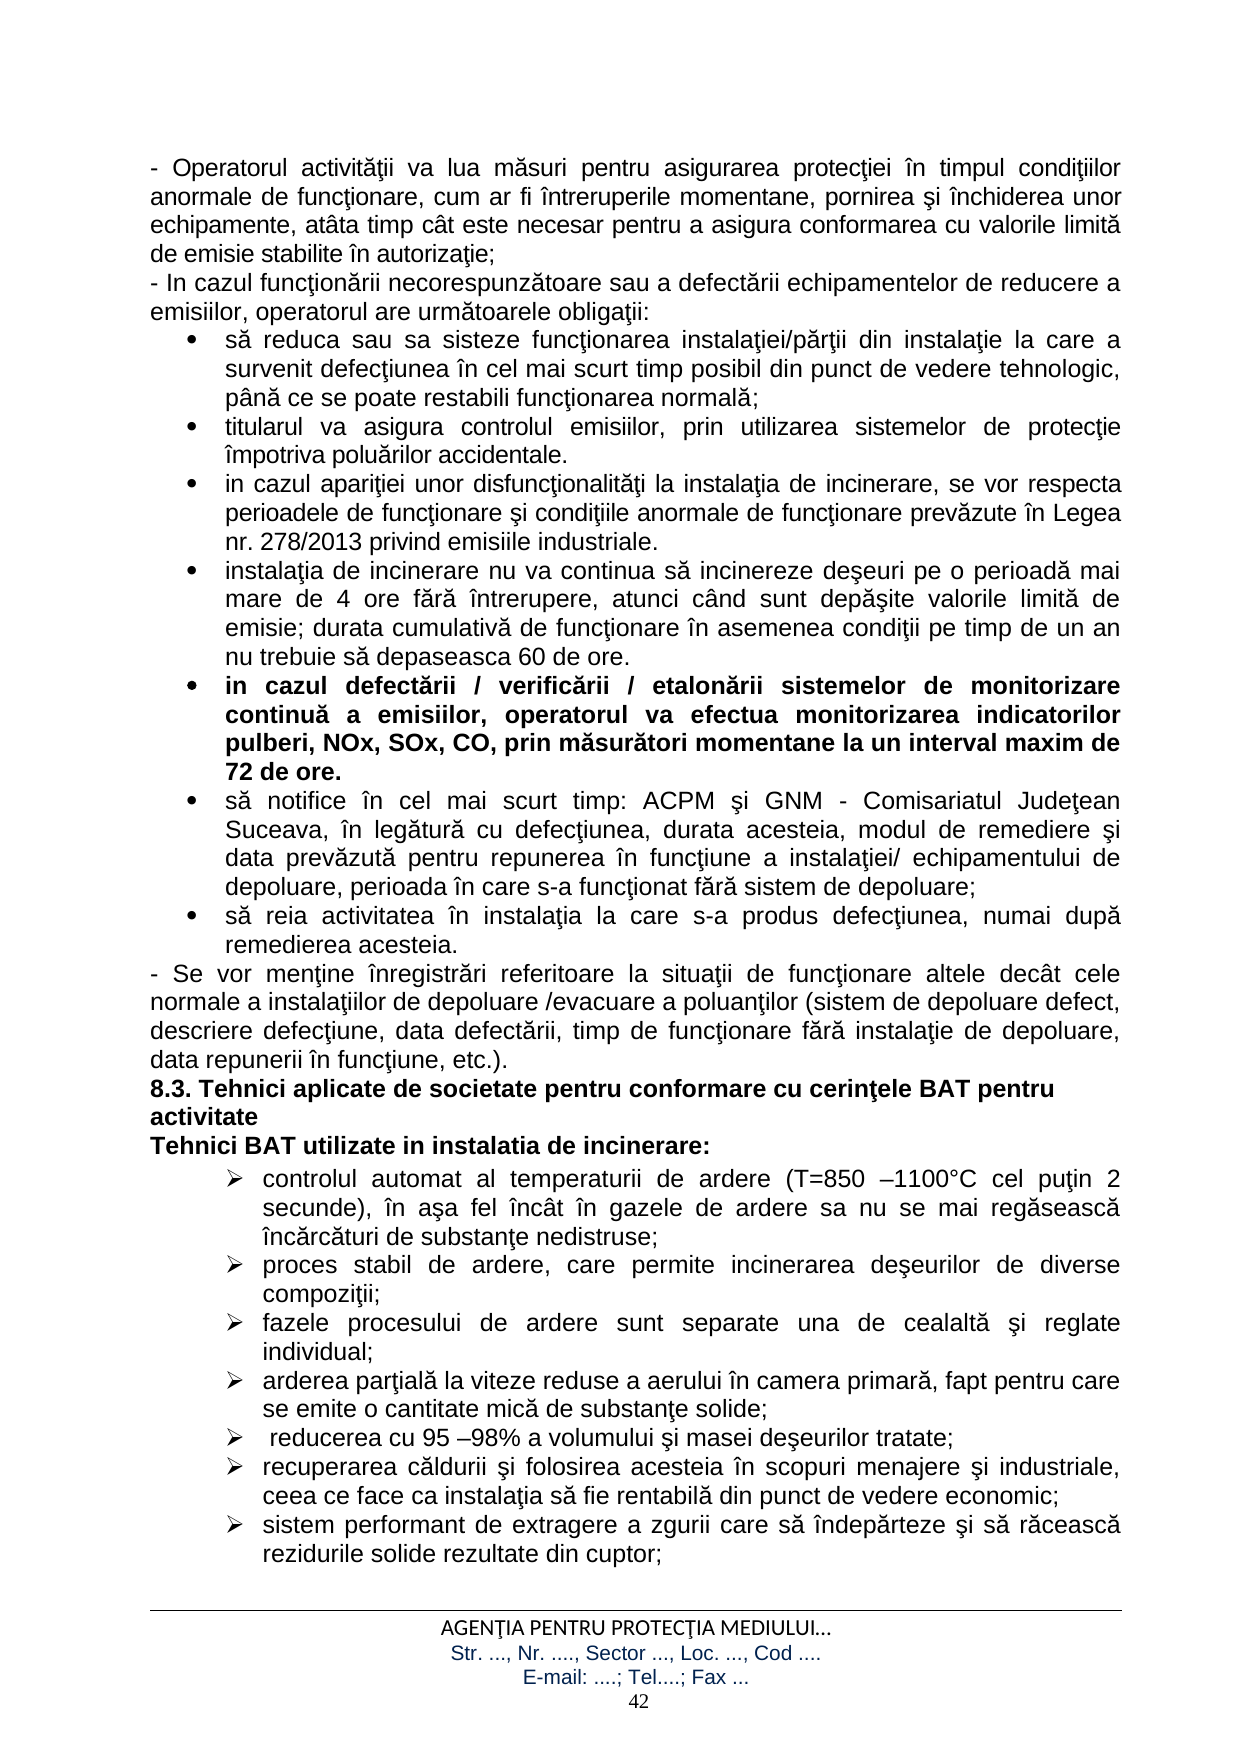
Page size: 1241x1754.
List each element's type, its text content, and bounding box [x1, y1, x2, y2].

list recuperarea căldurii şi folosirea acesteia în scopuri menajere şi industriale, ceea ce face ca instalaţia să fie rentabilă din punct de vedere economic; [225, 1452, 1122, 1510]
text - In cazul funcţionării necorespunzătoare sau a defectării echipamentelor de reducere a emisiilor, operatorul are următoarele obligaţii: [150, 268, 1122, 325]
list instalaţia de incinerare nu va continua să incinereze deşeuri pe o perioadă mai mare de 4 ore fără întrerupere, atunci când sunt depăşite valorile limită de emisie; durata cumulativă de funcţionare în asemenea condiţii pe timp de un an nu trebuie să depaseasca 60 de ore. [187, 556, 1122, 671]
text - Se vor menţine înregistrări referitoare la situaţii de funcţionare altele decât cele normale a instalaţiilor de depoluare /evacuare a poluanţilor (sistem de depoluare defect, descriere defecţiune, data defectării, timp de funcţionare fără instalaţie de depoluare, data repunerii în funcţiune, etc.). [150, 958, 1122, 1073]
list sistem performant de extragere a zgurii care să îndepărteze şi să răcească rezidurile solide rezultate din cuptor; [225, 1510, 1122, 1567]
list să notifice în cel mai scurt timp: ACPM şi GNM - Comisariatul Judeţean Suceava, în legătură cu defecţiunea, durata acesteia, modul de remediere şi data prevăzută pentru repunerea în funcţiune a instalaţiei/ echipamentului de depoluare, perioada în care s-a funcţionat fără sistem de depoluare; [187, 786, 1122, 901]
list titularul va asigura controlul emisiilor, prin utilizarea sistemelor de protecţie împotriva poluărilor accidentale. [187, 412, 1122, 469]
list reducerea cu 95 –98% a volumului şi masei deşeurilor tratate; [225, 1423, 1122, 1452]
list proces stabil de ardere, care permite incinerarea deşeurilor de diverse compoziţii; [225, 1250, 1122, 1308]
text - Operatorul activităţii va lua măsuri pentru asigurarea protecţiei în timpul condiţiilor anormale de funcţionare, cum ar fi întreruperile momentane, pornirea şi închiderea unor echipamente, atâta timp cât este necesar pentru a asigura conformarea cu valorile limită de emisie stabilite în autorizaţie; [150, 153, 1122, 268]
list să reduca sau sa sisteze funcţionarea instalaţiei/părţii din instalaţie la care a survenit defecţiunea în cel mai scurt timp posibil din punct de vedere tehnologic, până ce se poate restabili funcţionarea normală; [187, 325, 1122, 412]
list arderea parţială la viteze reduse a aerului în camera primară, fapt pentru care se emite o cantitate mică de substanţe solide; [225, 1366, 1122, 1423]
list fazele procesului de ardere sunt separate una de cealaltă şi reglate individual; [225, 1308, 1122, 1366]
list in cazul apariţiei unor disfuncţionalităţi la instalaţia de incinerare, se vor respecta perioadele de funcţionare şi condiţiile anormale de funcţionare prevăzute în Legea nr. 278/2013 privind emisiile industriale. [187, 469, 1122, 556]
list in cazul defectării / verificării / etalonării sistemelor de monitorizare continuă a emisiilor, operatorul va efectua monitorizarea indicatorilor pulberi, NOx, SOx, CO, prin măsurători momentane la un interval maxim de 72 de ore. [187, 671, 1122, 786]
subtitle 8.3. Tehnici aplicate de societate pentru conformare cu cerinţele BAT pentru activitate [150, 1073, 1122, 1131]
list controlul automat al temperaturii de ardere (T=850 –1100°C cel puţin 2 secunde), în aşa fel încât în gazele de ardere sa nu se mai regăsească încărcături de substanţe nedistruse; [225, 1164, 1122, 1250]
list să reia activitatea în instalaţia la care s-a produs defecţiunea, numai după remedierea acesteia. [187, 901, 1122, 958]
text Tehnici BAT utilizate in instalatia de incinerare: [150, 1131, 1122, 1160]
